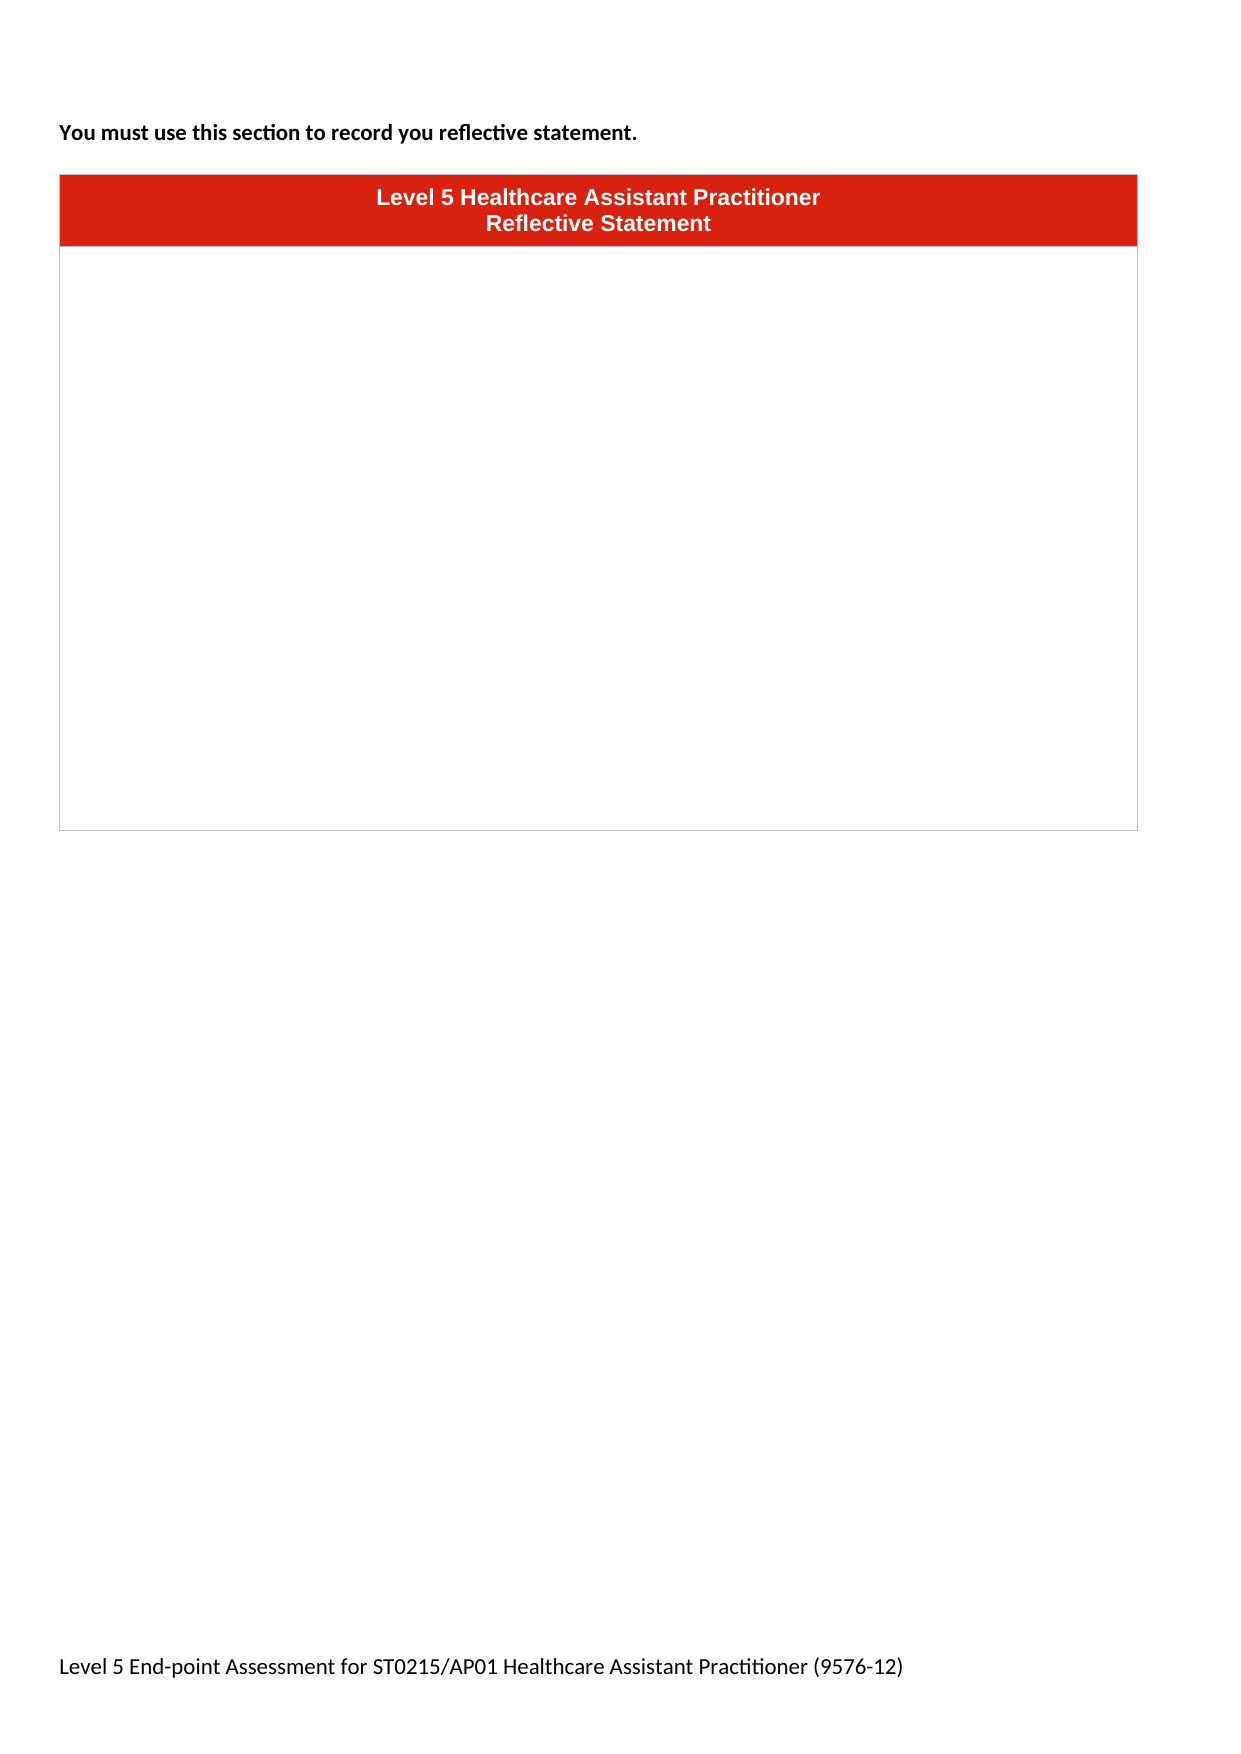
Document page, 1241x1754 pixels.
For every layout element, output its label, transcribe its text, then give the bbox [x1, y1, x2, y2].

table_header Level 5 Healthcare Assistant Practitioner Reflective Statement [60, 175, 1137, 246]
text You must use this section to record you reflective statement. [59, 118, 1181, 146]
table_cell [60, 247, 1137, 830]
